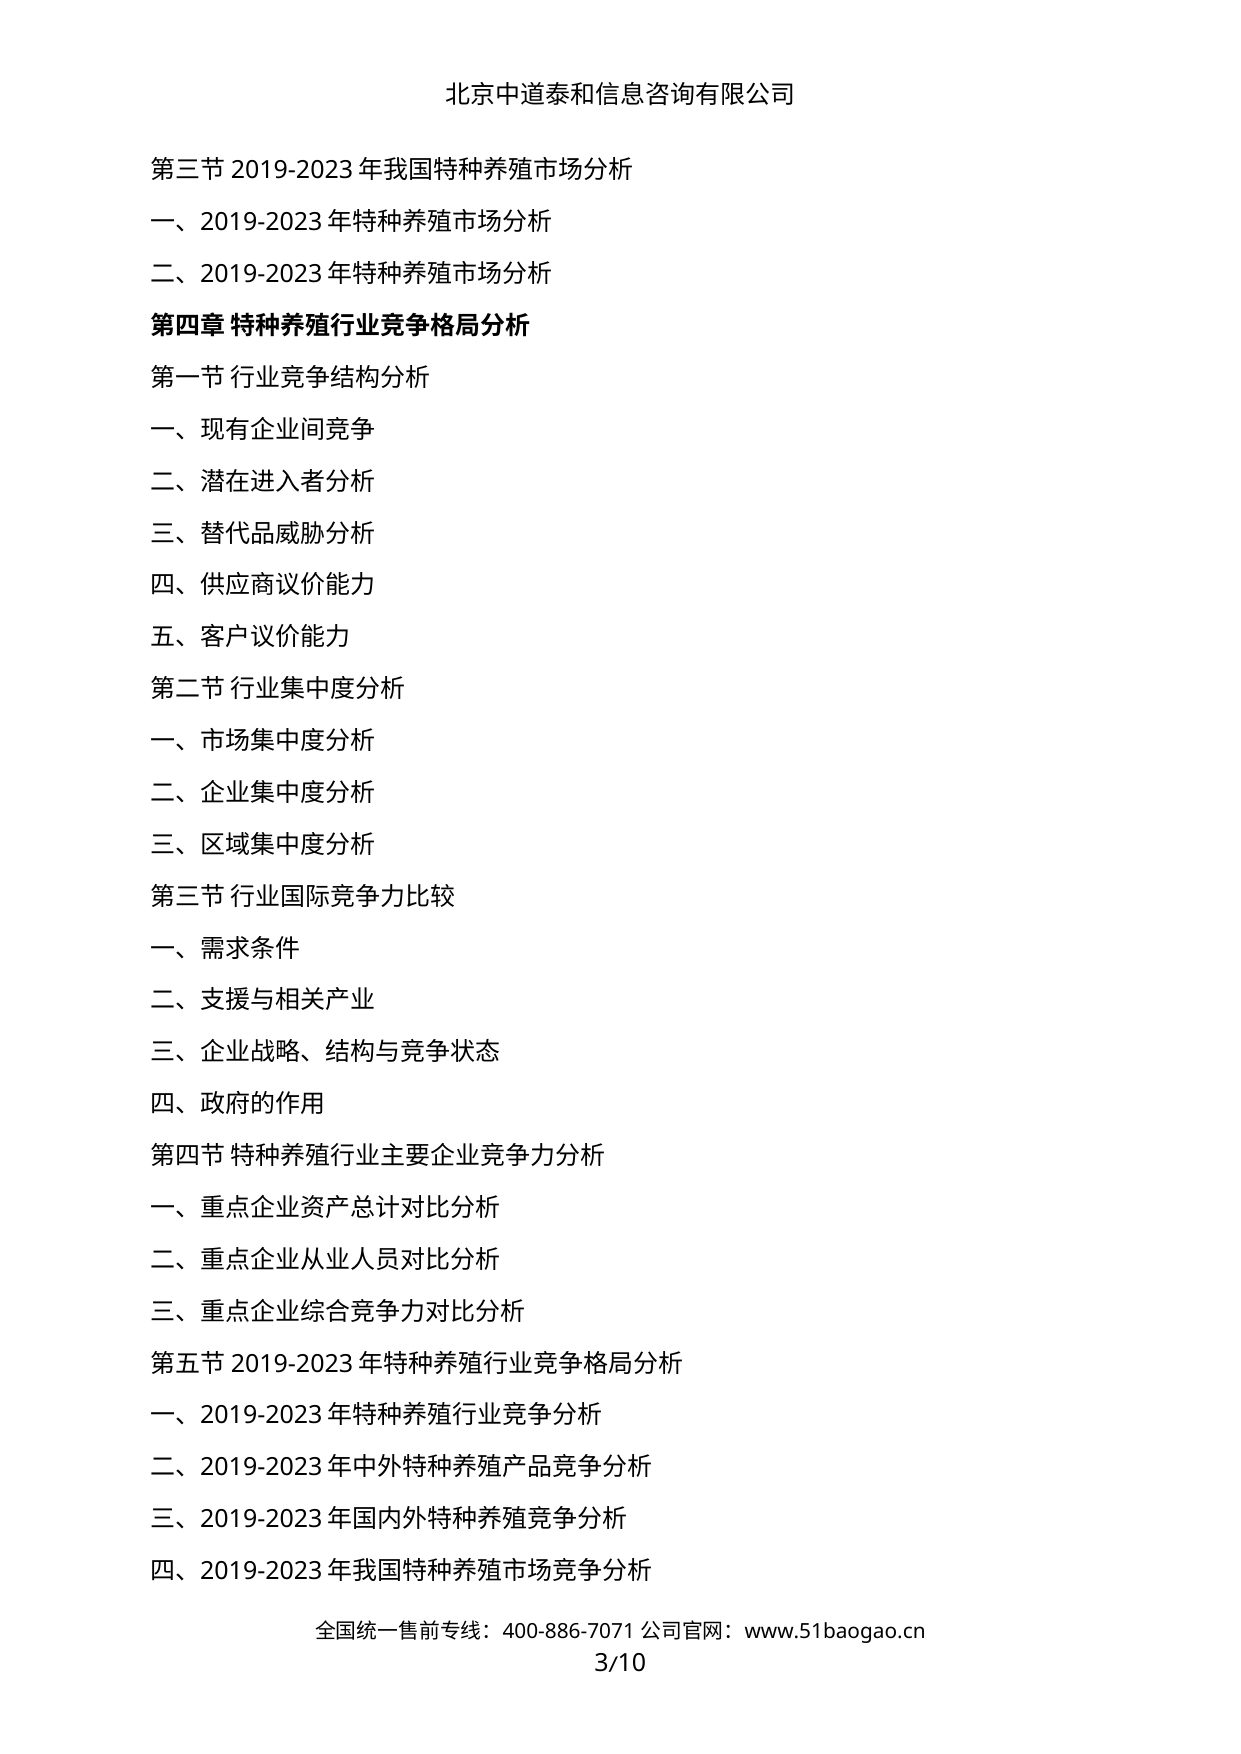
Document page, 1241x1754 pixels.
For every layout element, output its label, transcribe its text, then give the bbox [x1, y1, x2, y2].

text 三、区域集中度分析 [150, 824, 1090, 861]
text 二、2019-2023年中外特种养殖产品竞争分析 [150, 1447, 1090, 1483]
text 一、2019-2023年特种养殖行业竞争分析 [150, 1395, 1090, 1431]
text 第三节 行业国际竞争力比较 [150, 876, 1090, 912]
text 第二节 行业集中度分析 [150, 669, 1090, 705]
text 四、供应商议价能力 [150, 565, 1090, 601]
text 三、重点企业综合竞争力对比分析 [150, 1291, 1090, 1327]
text 二、支援与相关产业 [150, 980, 1090, 1016]
text 一、现有企业间竞争 [150, 409, 1090, 446]
text 二、企业集中度分析 [150, 772, 1090, 809]
text 二、重点企业从业人员对比分析 [150, 1239, 1090, 1276]
text 三、2019-2023年国内外特种养殖竞争分析 [150, 1499, 1090, 1535]
text 第三节 2019-2023年我国特种养殖市场分析 [150, 150, 1090, 186]
text 五、客户议价能力 [150, 617, 1090, 653]
text 一、重点企业资产总计对比分析 [150, 1187, 1090, 1224]
text 四、政府的作用 [150, 1084, 1090, 1120]
text 二、潜在进入者分析 [150, 461, 1090, 497]
text 三、企业战略、结构与竞争状态 [150, 1032, 1090, 1068]
text 第四章 特种养殖行业竞争格局分析 [150, 306, 1090, 342]
text 四、2019-2023年我国特种养殖市场竞争分析 [150, 1551, 1090, 1587]
text 一、2019-2023年特种养殖市场分析 [150, 202, 1090, 238]
text 一、市场集中度分析 [150, 721, 1090, 757]
text 第五节 2019-2023年特种养殖行业竞争格局分析 [150, 1343, 1090, 1379]
text 二、2019-2023年特种养殖市场分析 [150, 254, 1090, 290]
text 三、替代品威胁分析 [150, 513, 1090, 549]
text 一、需求条件 [150, 928, 1090, 964]
text 第一节 行业竞争结构分析 [150, 357, 1090, 394]
text 第四节 特种养殖行业主要企业竞争力分析 [150, 1136, 1090, 1172]
